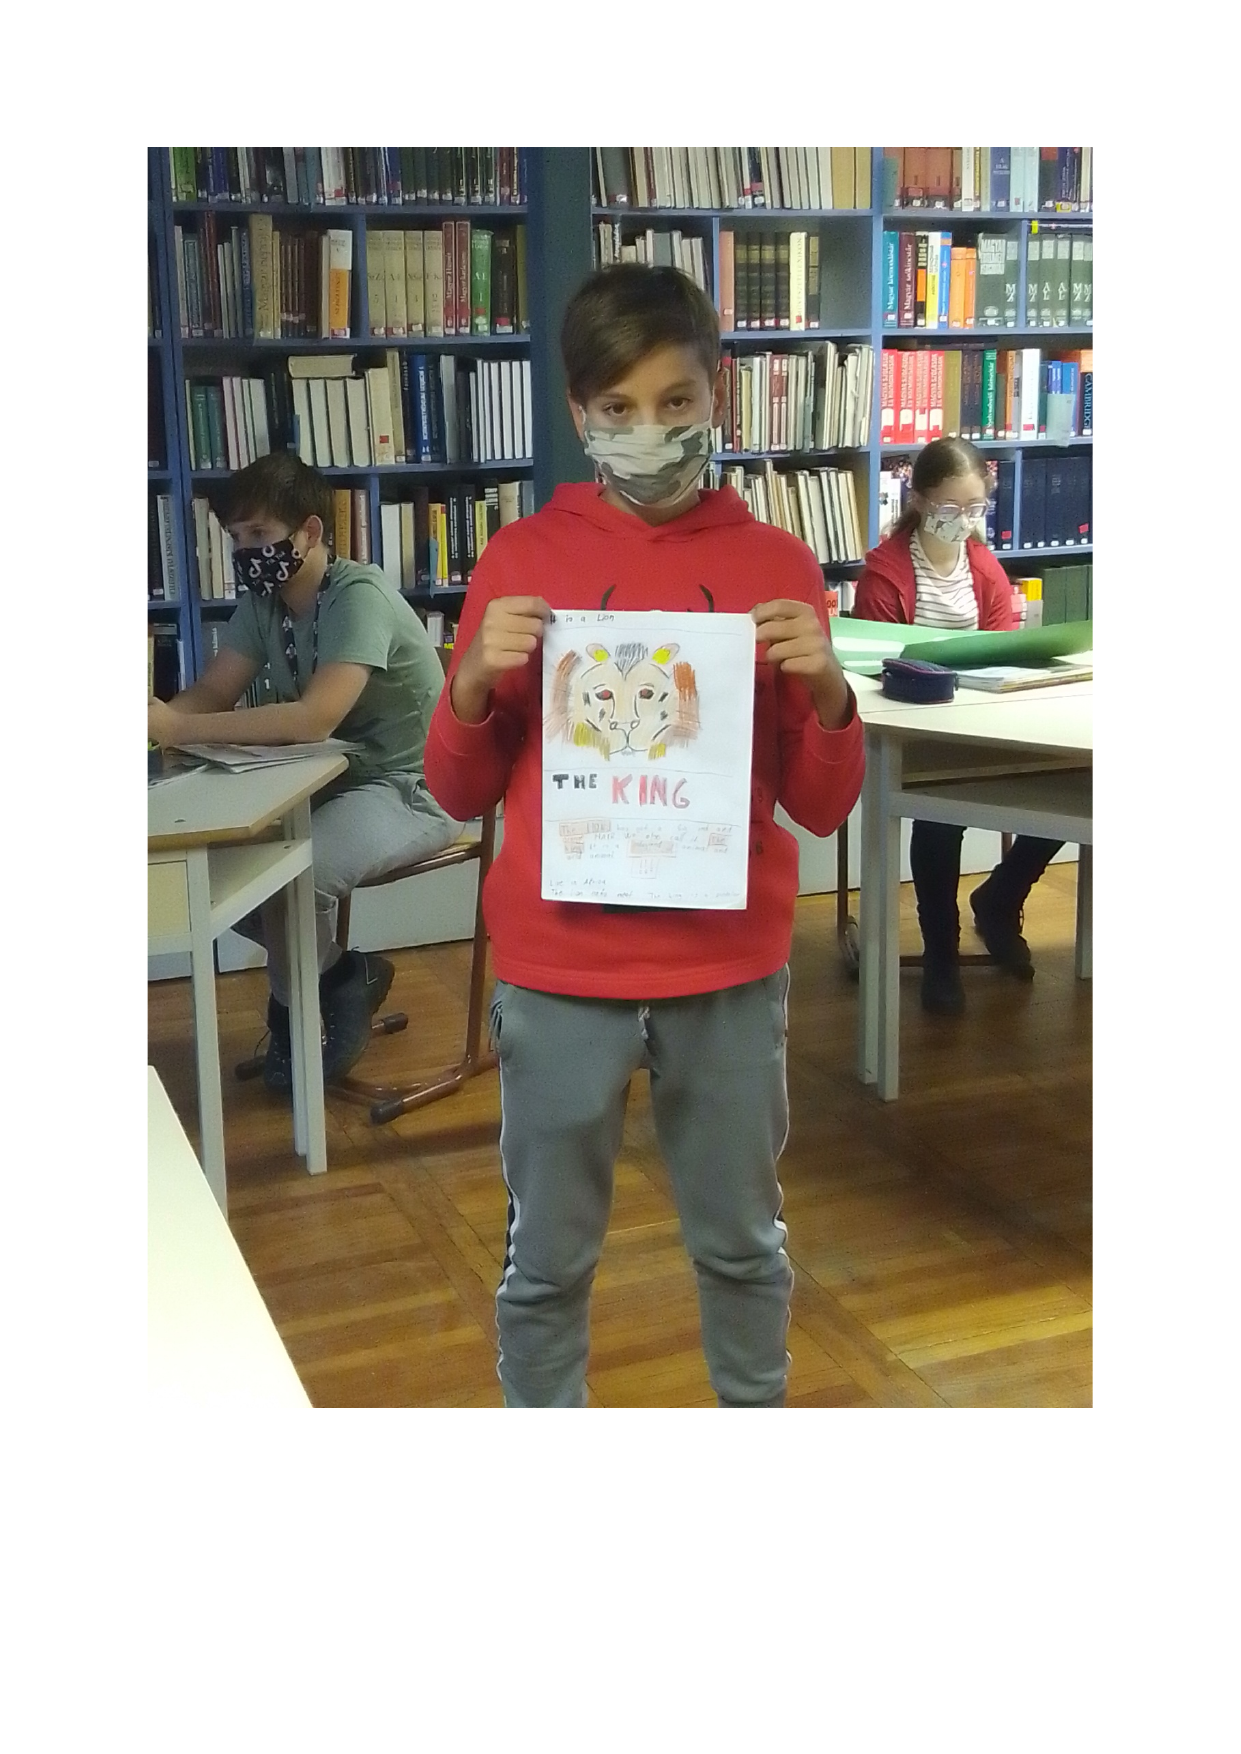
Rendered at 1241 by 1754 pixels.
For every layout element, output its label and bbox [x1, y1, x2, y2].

picture [147, 147, 1093, 1408]
